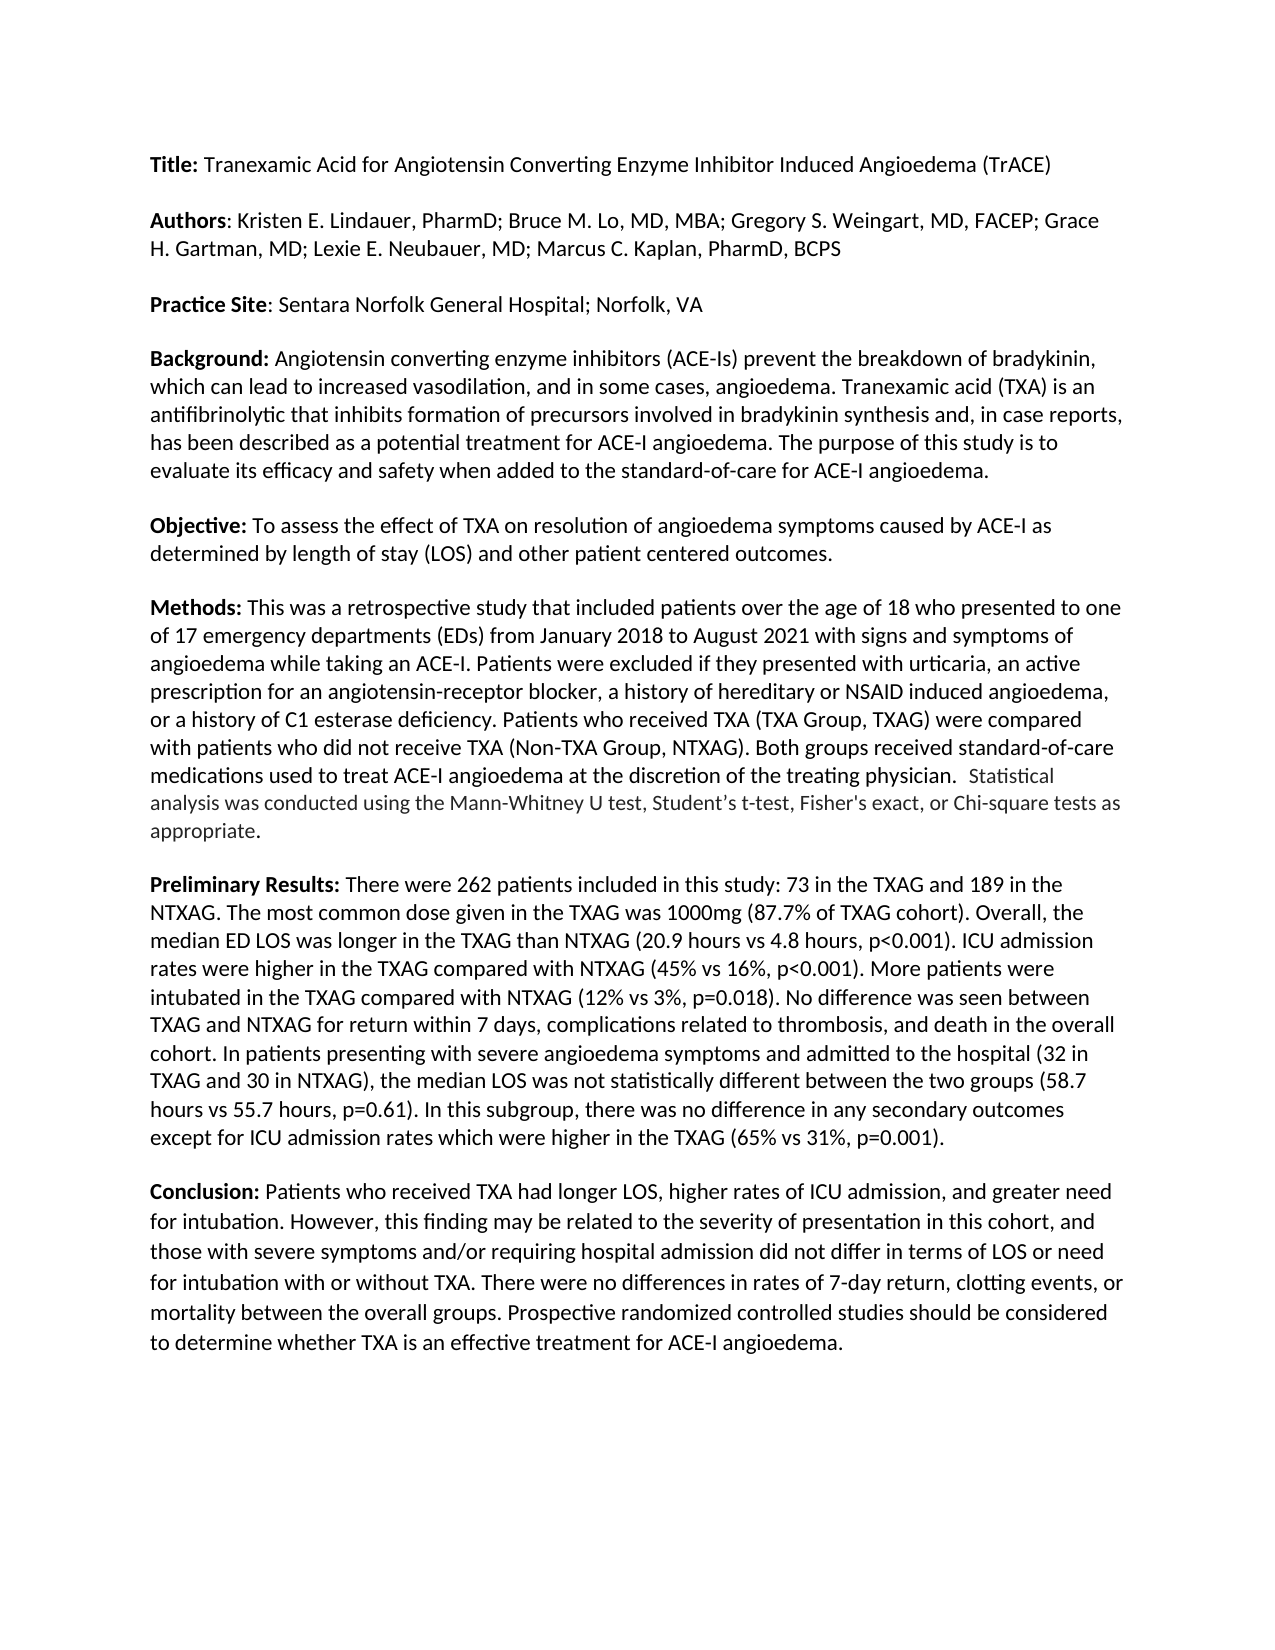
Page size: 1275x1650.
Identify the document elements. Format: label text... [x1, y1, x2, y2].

text Conclusion: Patients who received TXA had longer LOS, higher rates of ICU admission, and greater need for intubation. However, this finding may be related to the severity of presentation in this cohort, and those with severe symptoms and/or requiring hospital admission did not differ in terms of LOS or need for intubation with or without TXA. There were no differences in rates of 7-day return, clotting events, or mortality between the overall groups. Prospective randomized controlled studies should be considered to determine whether TXA is an effective treatment for ACE-I angioedema. [150, 1177, 1125, 1356]
text Preliminary Results: There were 262 patients included in this study: 73 in the TXAG and 189 in the NTXAG. The most common dose given in the TXAG was 1000mg (87.7% of TXAG cohort). Overall, the median ED LOS was longer in the TXAG than NTXAG (20.9 hours vs 4.8 hours, p<0.001). ICU admission rates were higher in the TXAG compared with NTXAG (45% vs 16%, p<0.001). More patients were intubated in the TXAG compared with NTXAG (12% vs 3%, p=0.018). No difference was seen between TXAG and NTXAG for return within 7 days, complications related to thrombosis, and death in the overall cohort. In patients presenting with severe angioedema symptoms and admitted to the hospital (32 in TXAG and 30 in NTXAG), the median LOS was not statistically different between the two groups (58.7 hours vs 55.7 hours, p=0.61). In this subgroup, there was no difference in any secondary outcomes except for ICU admission rates which were higher in the TXAG (65% vs 31%, p=0.001). [150, 871, 1125, 1151]
text Title: Tranexamic Acid for Angiotensin Converting Enzyme Inhibitor Induced Angioedema (TrACE) [150, 150, 1125, 178]
text Objective: To assess the effect of TXA on resolution of angioedema symptoms caused by ACE-I as determined by length of stay (LOS) and other patient centered outcomes. [150, 511, 1125, 567]
text Background: Angiotensin converting enzyme inhibitors (ACE-Is) prevent the breakdown of bradykinin, which can lead to increased vasodilation, and in some cases, angioedema. Tranexamic acid (TXA) is an antifibrinolytic that inhibits formation of precursors involved in bradykinin synthesis and, in case reports, has been described as a potential treatment for ACE-I angioedema. The purpose of this study is to evaluate its efficacy and safety when added to the standard-of-care for ACE-I angioedema. [150, 344, 1125, 484]
text Methods: This was a retrospective study that included patients over the age of 18 who presented to one of 17 emergency departments (EDs) from January 2018 to August 2021 with signs and symptoms of angioedema while taking an ACE-I. Patients were excluded if they presented with urticaria, an active prescription for an angiotensin-receptor blocker, a history of hereditary or NSAID induced angioedema, or a history of C1 esterase deficiency. Patients who received TXA (TXA Group, TXAG) were compared with patients who did not receive TXA (Non-TXA Group, NTXAG). Both groups received standard-of-care medications used to treat ACE-I angioedema at the discretion of the treating physician. Statistical analysis was conducted using the Mann-Whitney U test, Student’s t-test, Fisher's exact, or Chi-square tests as appropriate. [150, 593, 1125, 844]
text Authors: Kristen E. Lindauer, PharmD; Bruce M. Lo, MD, MBA; Gregory S. Weingart, MD, FACEP; Grace H. Gartman, MD; Lexie E. Neubauer, MD; Marcus C. Kaplan, PharmD, BCPS [150, 206, 1125, 262]
text Practice Site: Sentara Norfolk General Hospital; Norfolk, VA [150, 290, 1125, 318]
